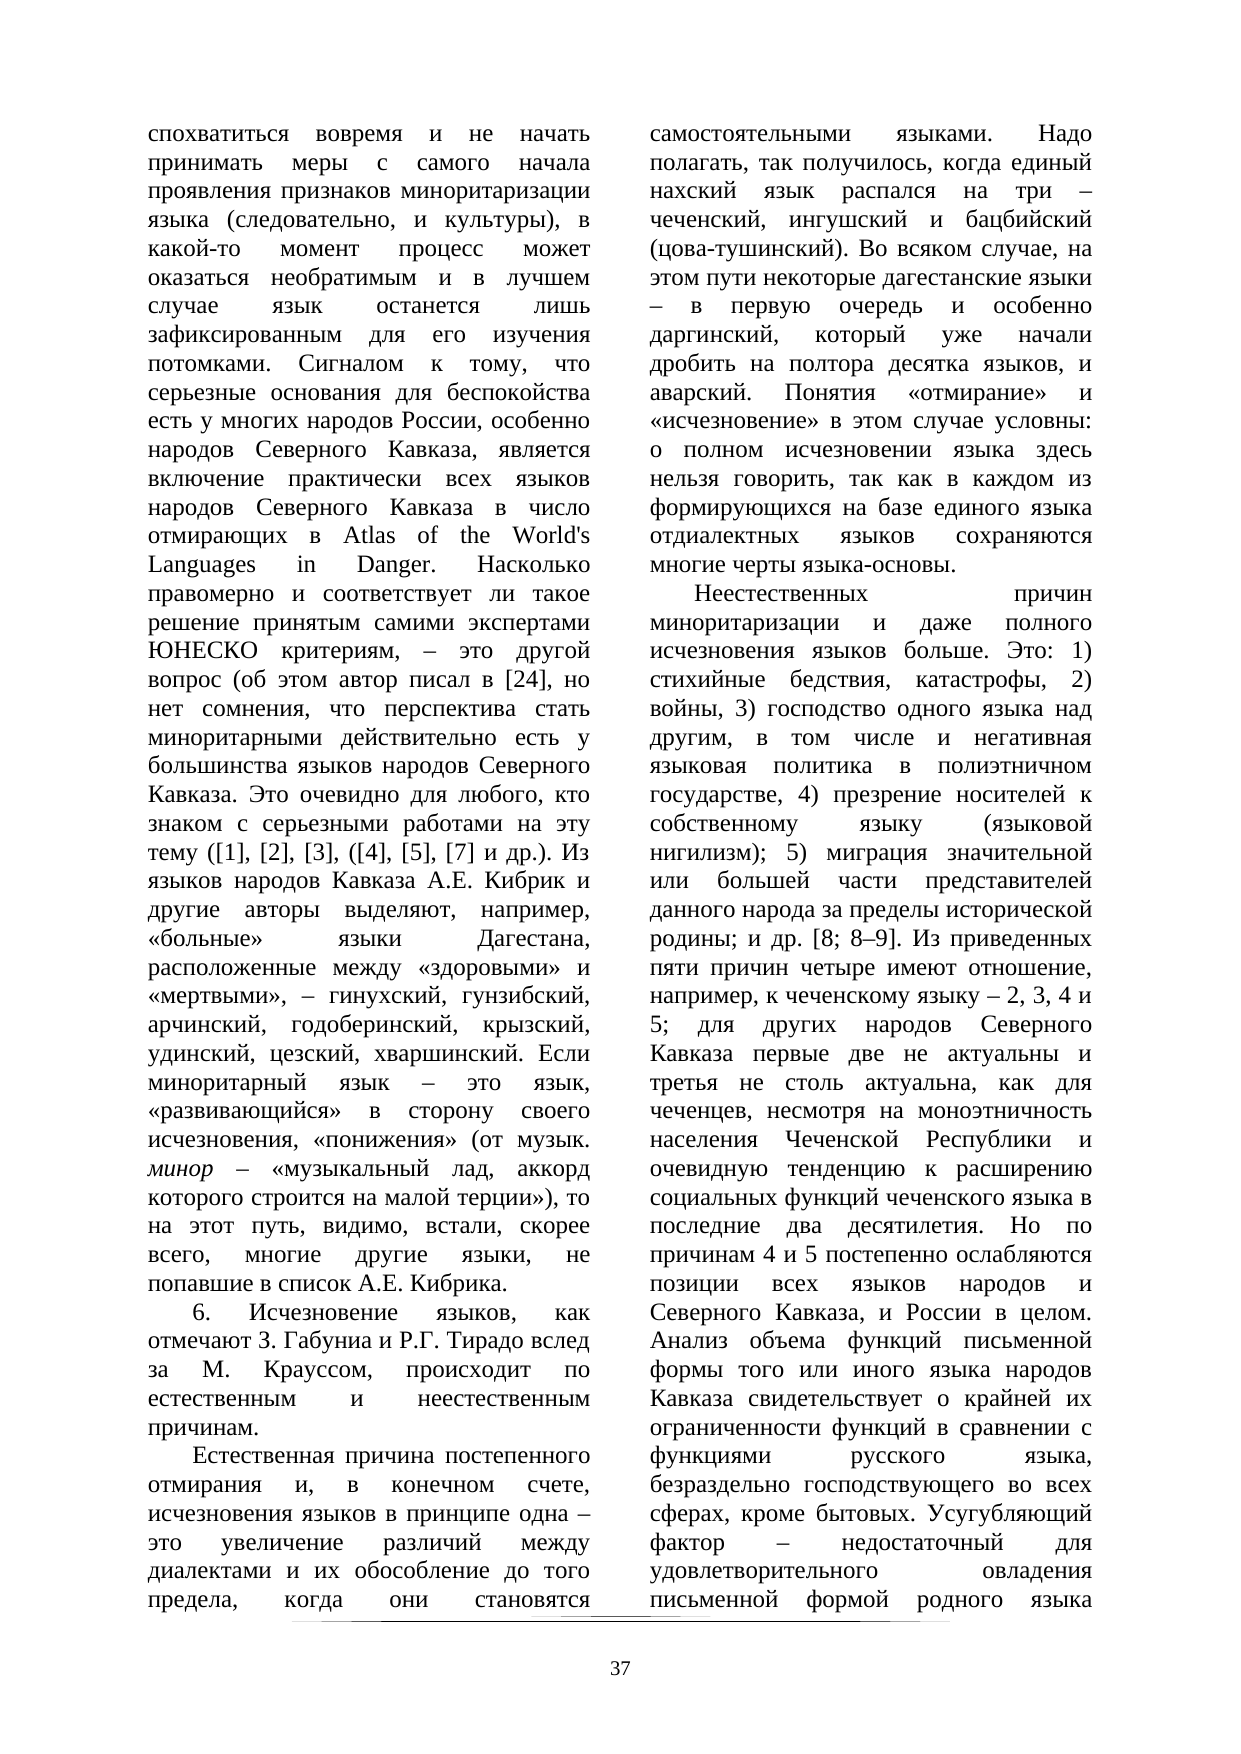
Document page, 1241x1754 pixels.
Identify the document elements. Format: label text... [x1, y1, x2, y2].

text Естественная причина постепенного отмирания и, в конечном счете, исчезновения языков в принципе одна – это увеличение различий между диалектами и их обособление до того предела, когда они становятся самостоятельными языками. Надо полагать, так получилось, когда единый нахский язык распался на три – чеченский, ингушский и бацбийский (цова-тушинский). Во всяком случае, на этом пути некоторые дагестанские языки – в первую очередь и особенно даргинский, который уже начали дробить на полтора десятка языков, и аварский. Понятия «отмирание» и «исчезновение» в этом случае условны: о полном исчезновении языка здесь нельзя говорить, так как в каждом из формирующихся на базе единого языка отдиалектных языков сохраняются многие черты языка-основы. [148, 1441, 591, 1613]
text 6. Исчезновение языков, как отмечают З. Габуниа и Р.Г. Тирадо вслед за М. Крауссом, происходит по естественным и неестественным причинам. [148, 1297, 591, 1441]
text Естественная причина постепенного отмирания и, в конечном счете, исчезновения языков в принципе одна – это увеличение различий между диалектами и их обособление до того предела, когда они становятся самостоятельными языками. Надо полагать, так получилось, когда единый нахский язык распался на три – чеченский, ингушский и бацбийский (цова-тушинский). Во всяком случае, на этом пути некоторые дагестанские языки – в первую очередь и особенно даргинский, который уже начали дробить на полтора десятка языков, и аварский. Понятия «отмирание» и «исчезновение» в этом случае условны: о полном исчезновении языка здесь нельзя говорить, так как в каждом из формирующихся на базе единого языка отдиалектных языков сохраняются многие черты языка-основы. [649, 118, 1092, 578]
